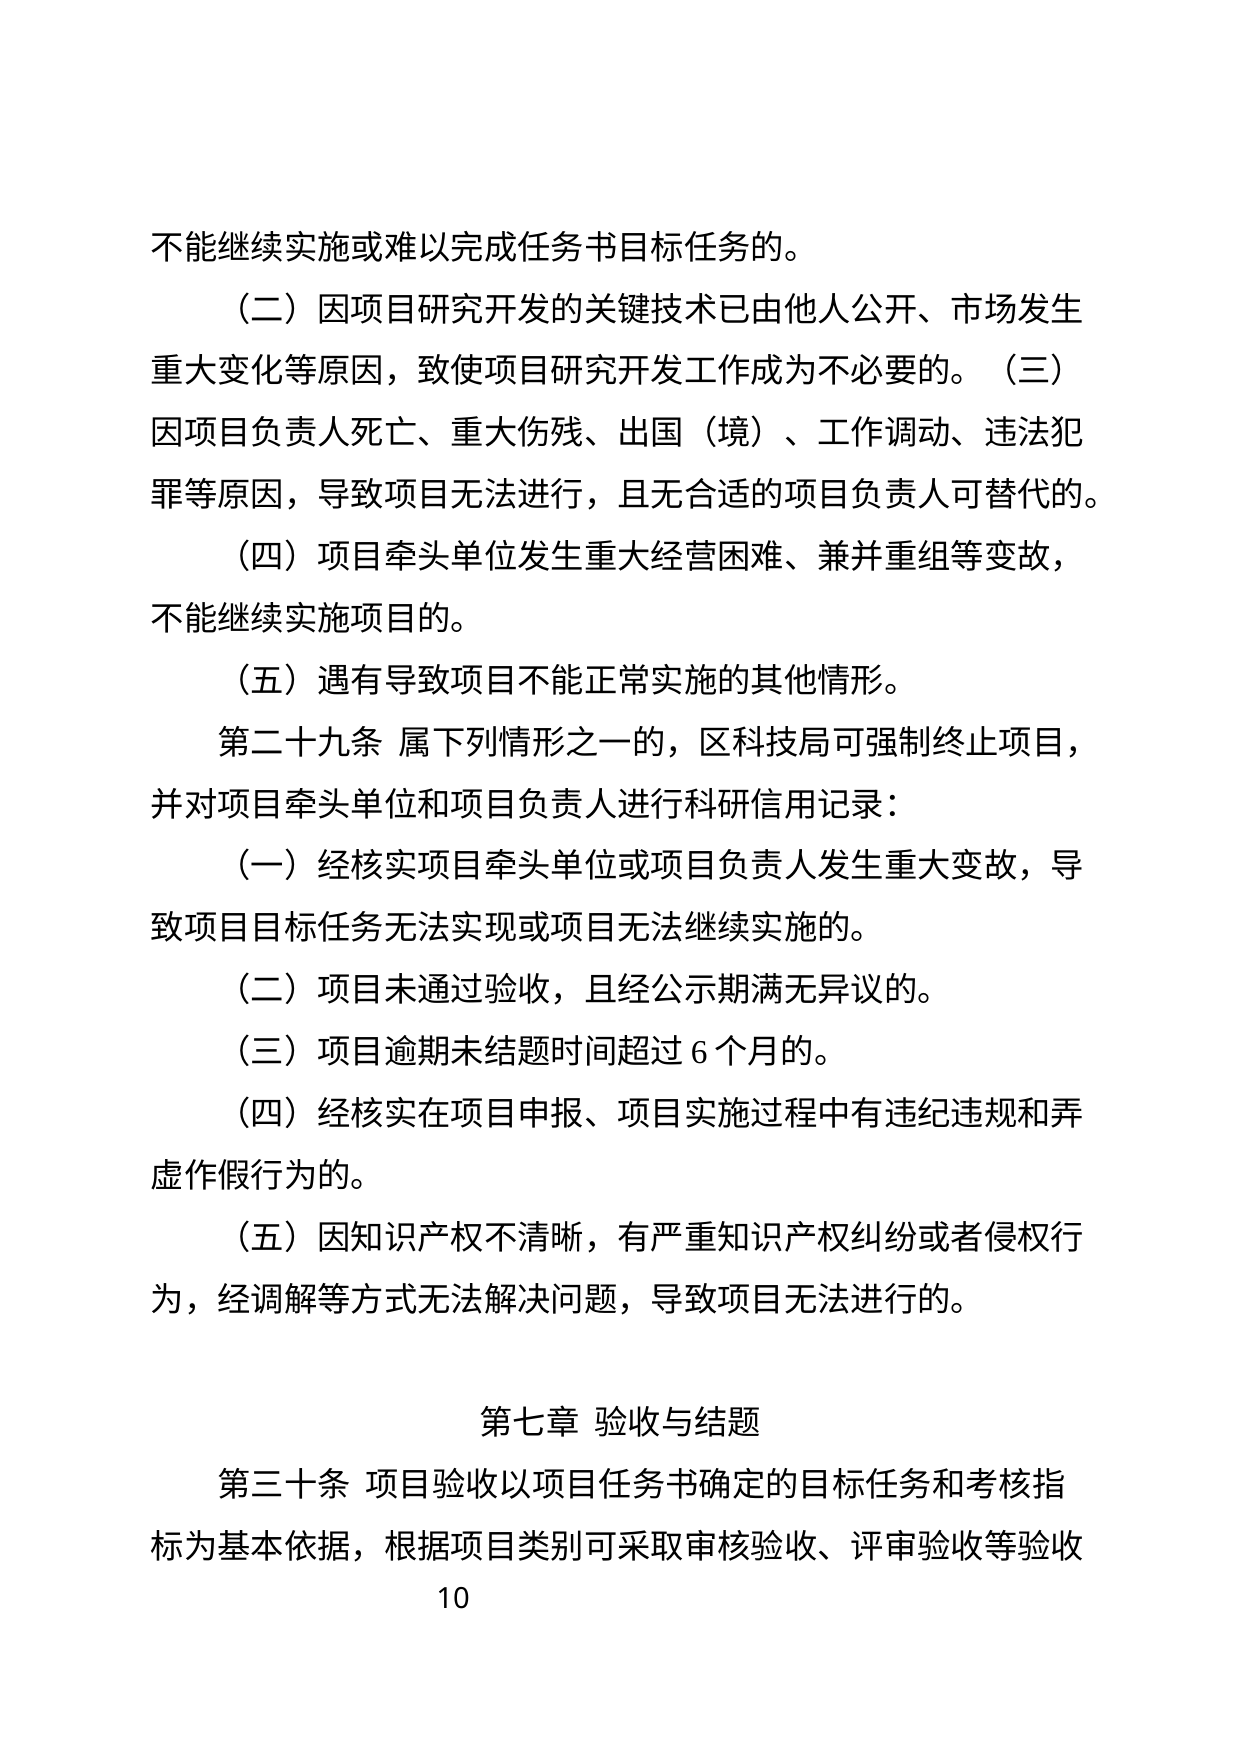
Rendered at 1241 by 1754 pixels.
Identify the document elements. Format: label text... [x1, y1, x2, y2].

text （五）遇有导致项目不能正常实施的其他情形。 [151, 643, 1089, 704]
text 第七章 验收与结题 [151, 1385, 1089, 1447]
text （四）项目牵头单位发生重大经营困难、兼并重组等变故，不能继续实施项目的。 [151, 519, 1089, 643]
text （一）经核实项目牵头单位或项目负责人发生重大变故，导致项目目标任务无法实现或项目无法继续实施的。 [151, 828, 1089, 952]
text （三）项目逾期未结题时间超过6个月的。 [151, 1014, 1089, 1076]
text （二）项目未通过验收，且经公示期满无异议的。 [151, 952, 1089, 1014]
text （五）因知识产权不清晰，有严重知识产权纠纷或者侵权行为，经调解等方式无法解决问题，导致项目无法进行的。 [151, 1199, 1089, 1323]
text 第二十九条 属下列情形之一的，区科技局可强制终止项目，并对项目牵头单位和项目负责人进行科研信用记录： [151, 704, 1089, 828]
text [151, 209, 1089, 271]
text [151, 1447, 1089, 1571]
text （二）因项目研究开发的关键技术已由他人公开、市场发生重大变化等原因，致使项目研究开发工作成为不必要的。（三）因项目负责人死亡、重大伤残、出国（境）、工作调动、违法犯罪等原因，导致项目无法进行，且无合适的项目负责人可替代的。 [151, 271, 1089, 519]
text （四）经核实在项目申报、项目实施过程中有违纪违规和弄虚作假行为的。 [151, 1076, 1089, 1199]
